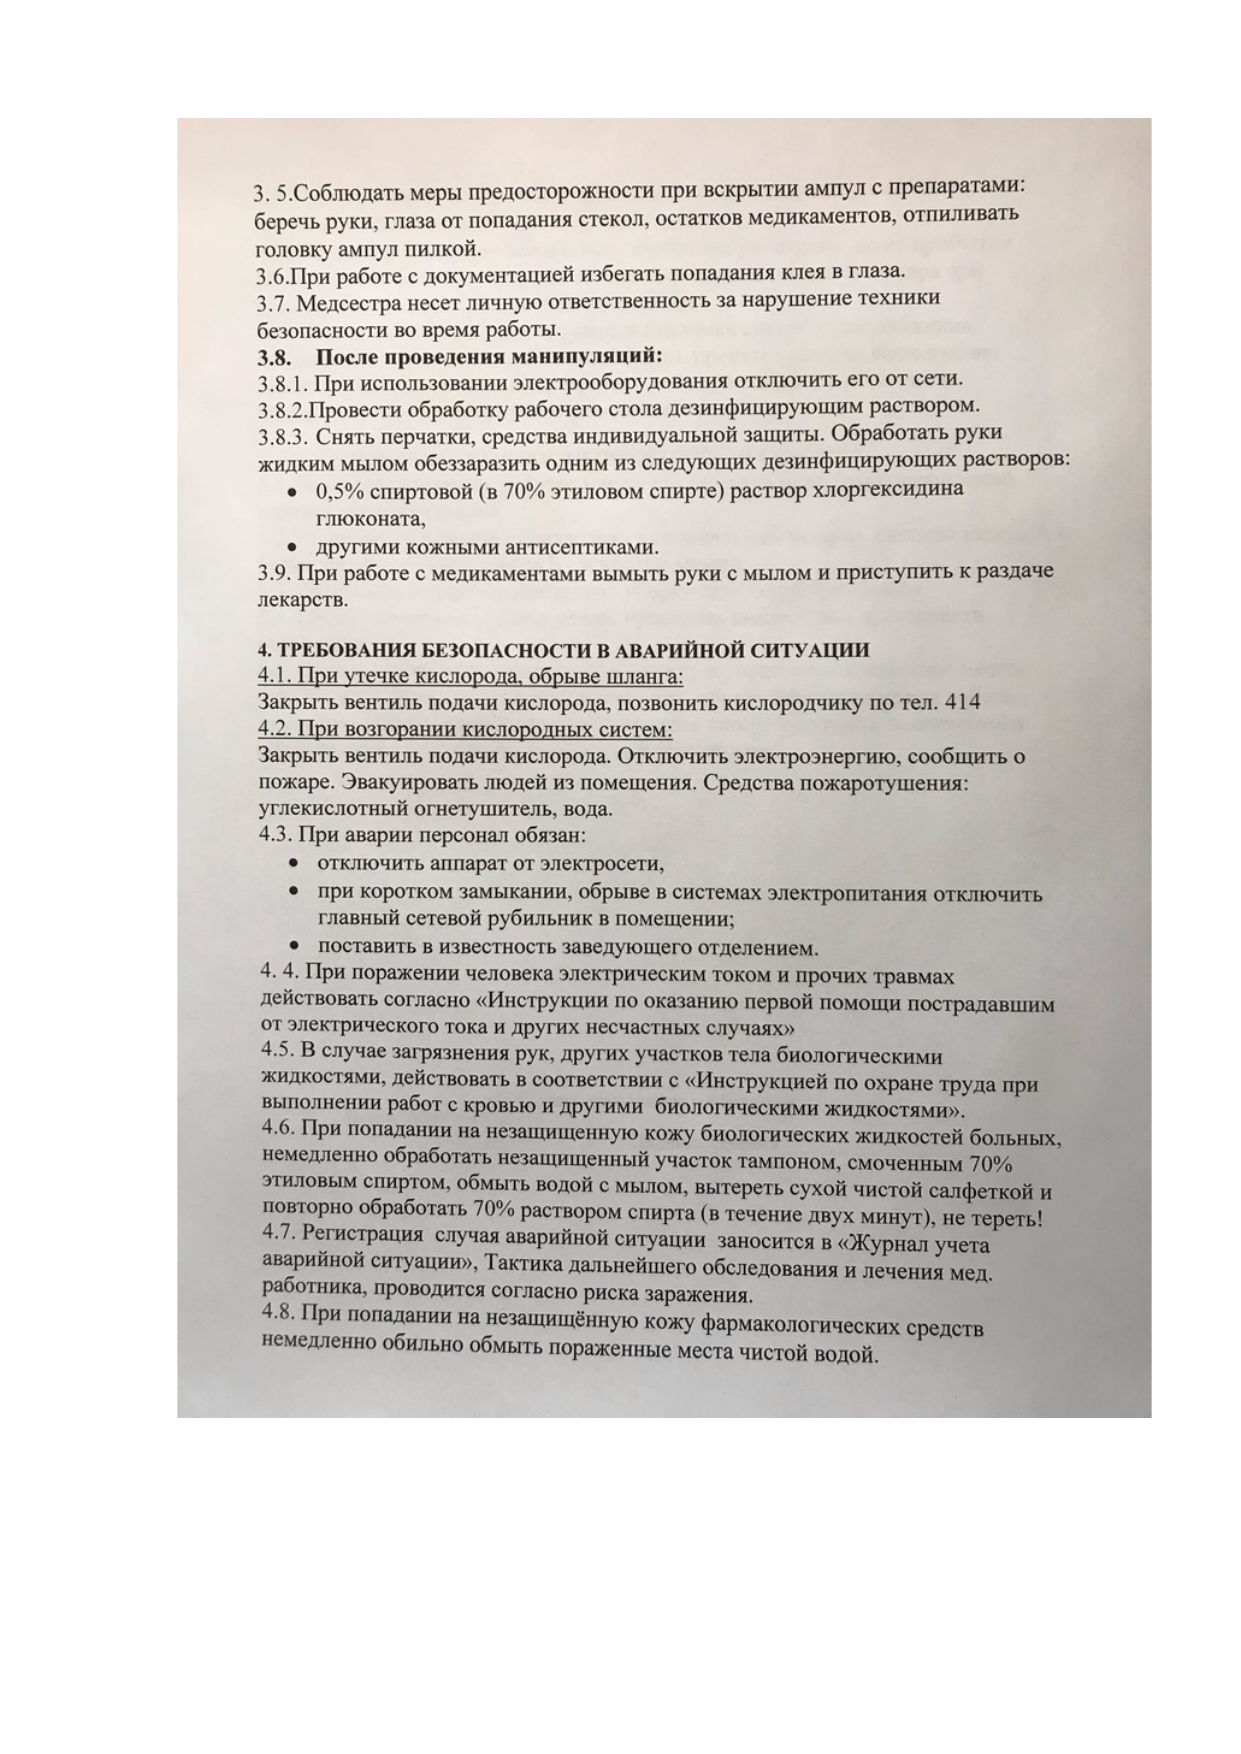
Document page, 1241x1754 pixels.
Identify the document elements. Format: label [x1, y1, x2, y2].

picture [177, 118, 1152, 1418]
